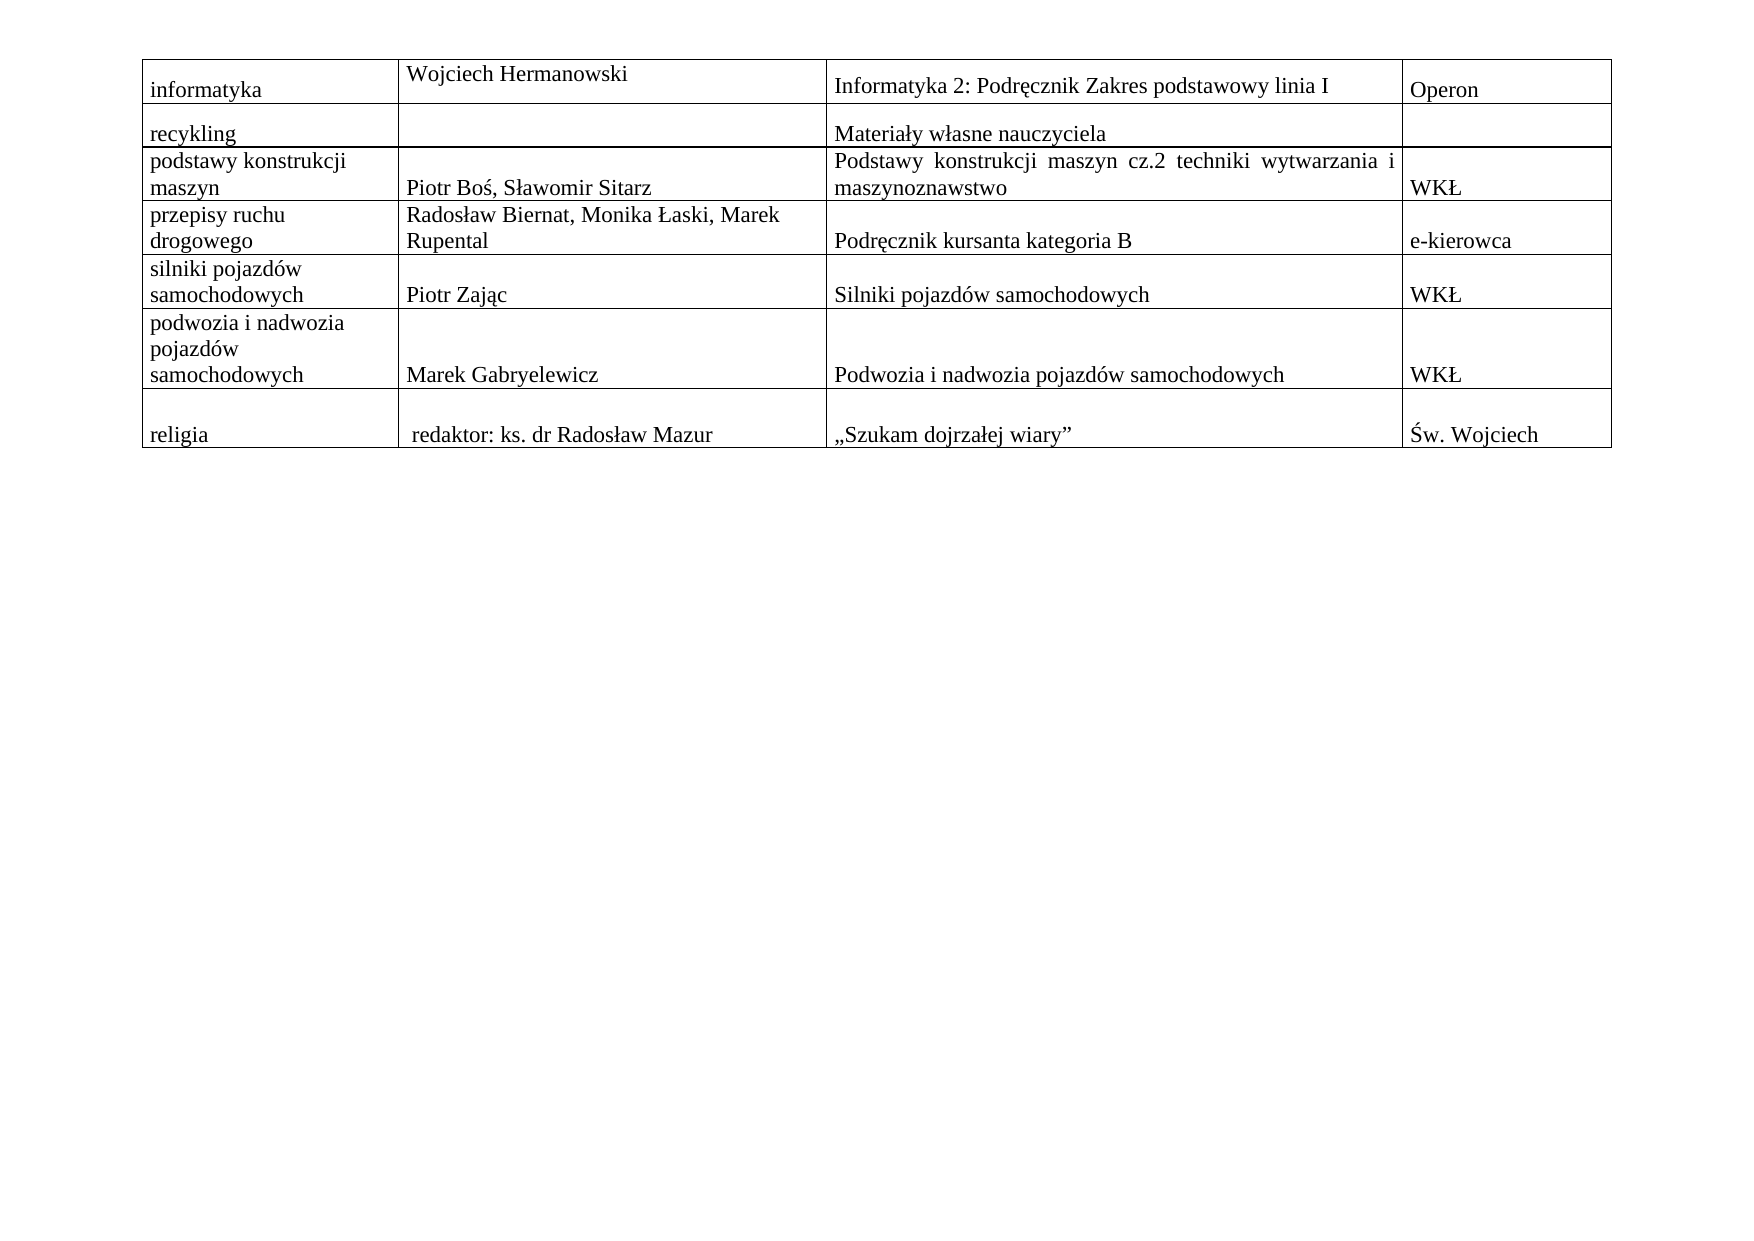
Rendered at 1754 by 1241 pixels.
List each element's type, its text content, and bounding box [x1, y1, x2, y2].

table_cell „Szukam dojrzałej wiary” [827, 389, 1402, 447]
table_cell Podręcznik kursanta kategoria B [827, 201, 1402, 254]
table_cell [399, 104, 826, 146]
table_cell WKŁ [1403, 255, 1611, 308]
table_cell Podwozia i nadwozia pojazdów samochodowych [827, 309, 1402, 388]
table_cell e-kierowca [1403, 201, 1611, 254]
table_cell Wojciech Hermanowski [399, 60, 826, 103]
table_cell Materiały własne nauczyciela [827, 104, 1402, 146]
table_cell religia [143, 389, 398, 447]
table_cell Podstawy konstrukcji maszyn cz.2 techniki wytwarzania i maszynoznawstwo [827, 148, 1402, 200]
table_cell Informatyka 2: Podręcznik Zakres podstawowy linia I [827, 60, 1402, 103]
table_cell podwozia i nadwozia pojazdów samochodowych [143, 309, 398, 388]
table_cell informatyka [143, 60, 398, 103]
table_cell Silniki pojazdów samochodowych [827, 255, 1402, 308]
table_cell Radosław Biernat, Monika Łaski, Marek Rupental [399, 201, 826, 254]
table_cell Operon [1403, 60, 1611, 103]
table_cell recykling [143, 104, 398, 146]
table_cell silniki pojazdów samochodowych [143, 255, 398, 308]
table_cell [1403, 104, 1611, 146]
table_cell Św. Wojciech [1403, 389, 1611, 447]
table_cell podstawy konstrukcji maszyn [143, 148, 398, 200]
table_cell przepisy ruchu drogowego [143, 201, 398, 254]
table_cell WKŁ [1403, 309, 1611, 388]
table_cell redaktor: ks. dr Radosław Mazur [399, 389, 826, 447]
table_cell Marek Gabryelewicz [399, 309, 826, 388]
table_cell Piotr Boś, Sławomir Sitarz [399, 148, 826, 200]
table_cell Piotr Zając [399, 255, 826, 308]
table_cell WKŁ [1403, 148, 1611, 200]
